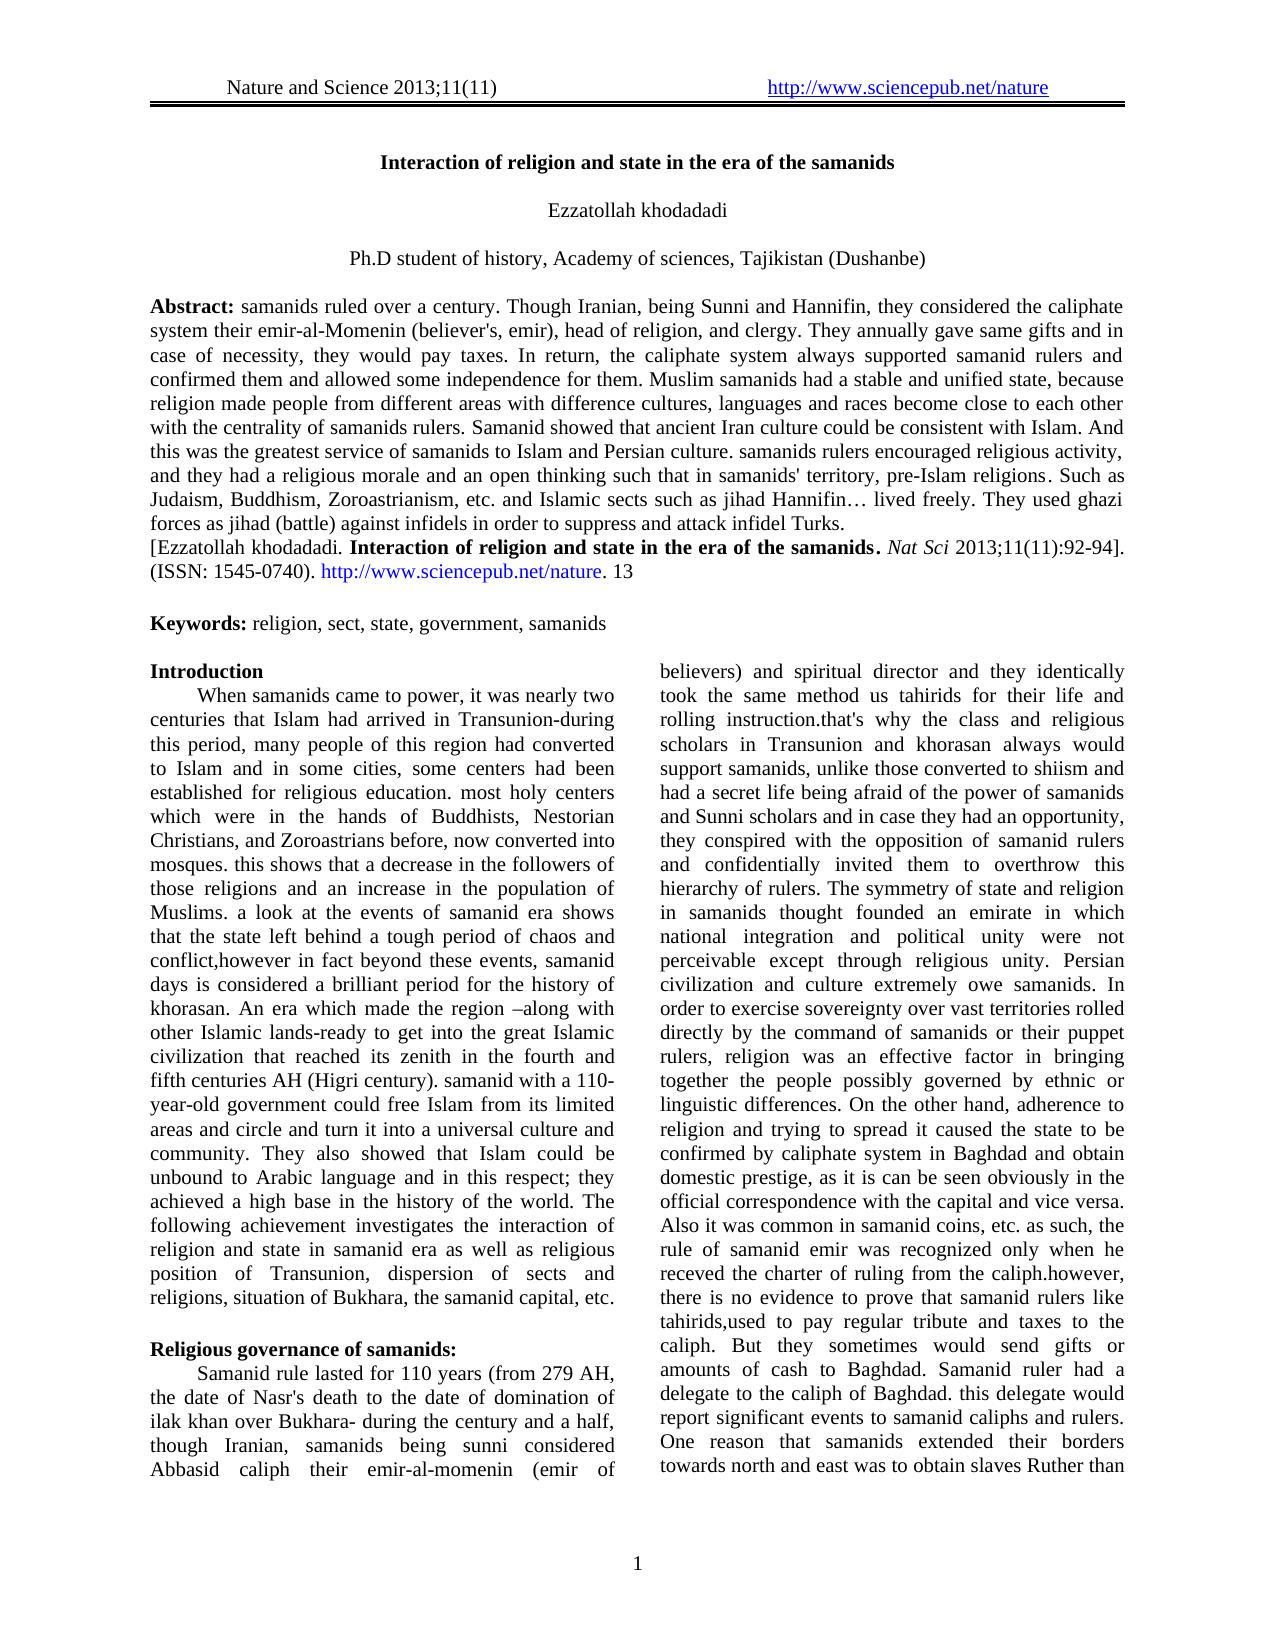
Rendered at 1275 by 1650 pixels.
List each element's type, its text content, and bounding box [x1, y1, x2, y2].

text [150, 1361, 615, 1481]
text Ph.D student of history, Academy of sciences, Tajikistan (Dushanbe) [150, 246, 1125, 270]
text Religious governance of samanids: [150, 1337, 615, 1361]
text Abstract: samanids ruled over a century. Though Iranian, being Sunni and Hannifin, they considered the caliphate system their emir-al-Momenin (believer's, emir), head of religion, and clergy. They annually gave same gifts and in case of necessity, they would pay taxes. In return, the caliphate system always supported samanid rulers and confirmed them and allowed some independence for them. Muslim samanids had a stable and unified state, because religion made people from different areas with difference cultures, languages and races become close to each other with the centrality of samanids rulers. Samanid showed that ancient Iran culture could be consistent with Islam. And this was the greatest service of samanids to Islam and Persian culture. samanids rulers encouraged religious activity, and they had a religious morale and an open thinking such that in samanids' territory, pre-Islam religions. Such as Judaism, Buddhism, Zoroastrianism, etc. and Islamic sects such as jihad Hannifin… lived freely. They used ghazi forces as jihad (battle) against infidels in order to suppress and attack infidel Turks. [150, 294, 1125, 535]
text Ezzatollah khodadadi [150, 198, 1125, 222]
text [660, 659, 1125, 1477]
text Introduction [150, 659, 615, 683]
text When samanids came to power, it was nearly two centuries that Islam had arrived in Transunion-during this period, many people of this region had converted to Islam and in some cities, some centers had been established for religious education. most holy centers which were in the hands of Buddhists, Nestorian Christians, and Zoroastrians before, now converted into mosques. this shows that a decrease in the followers of those religions and an increase in the population of Muslims. a look at the events of samanid era shows that the state left behind a tough period of chaos and conflict,however in fact beyond these events, samanid days is considered a brilliant period for the history of khorasan. An era which made the region –along with other Islamic lands-ready to get into the great Islamic civilization that reached its zenith in the fourth and fifth centuries AH (Higri century). samanid with a 110-year-old government could free Islam from its limited areas and circle and turn it into a universal culture and community. They also showed that Islam could be unbound to Arabic language and in this respect; they achieved a high base in the history of the world. The following achievement investigates the interaction of religion and state in samanid era as well as religious position of Transunion, dispersion of sects and religions, situation of Bukhara, the samanid capital, etc. [150, 683, 615, 1309]
text Keywords: religion, sect, state, government, samanids [150, 611, 1083, 635]
text Interaction of religion and state in the era of the samanids [150, 150, 1125, 174]
text [Ezzatollah khodadadi. Interaction of religion and state in the era of the samanids. Nat Sci 2013;11(11):92-94]. (ISSN: 1545-0740). http://www.sciencepub.net/nature. 13 [150, 535, 1125, 583]
